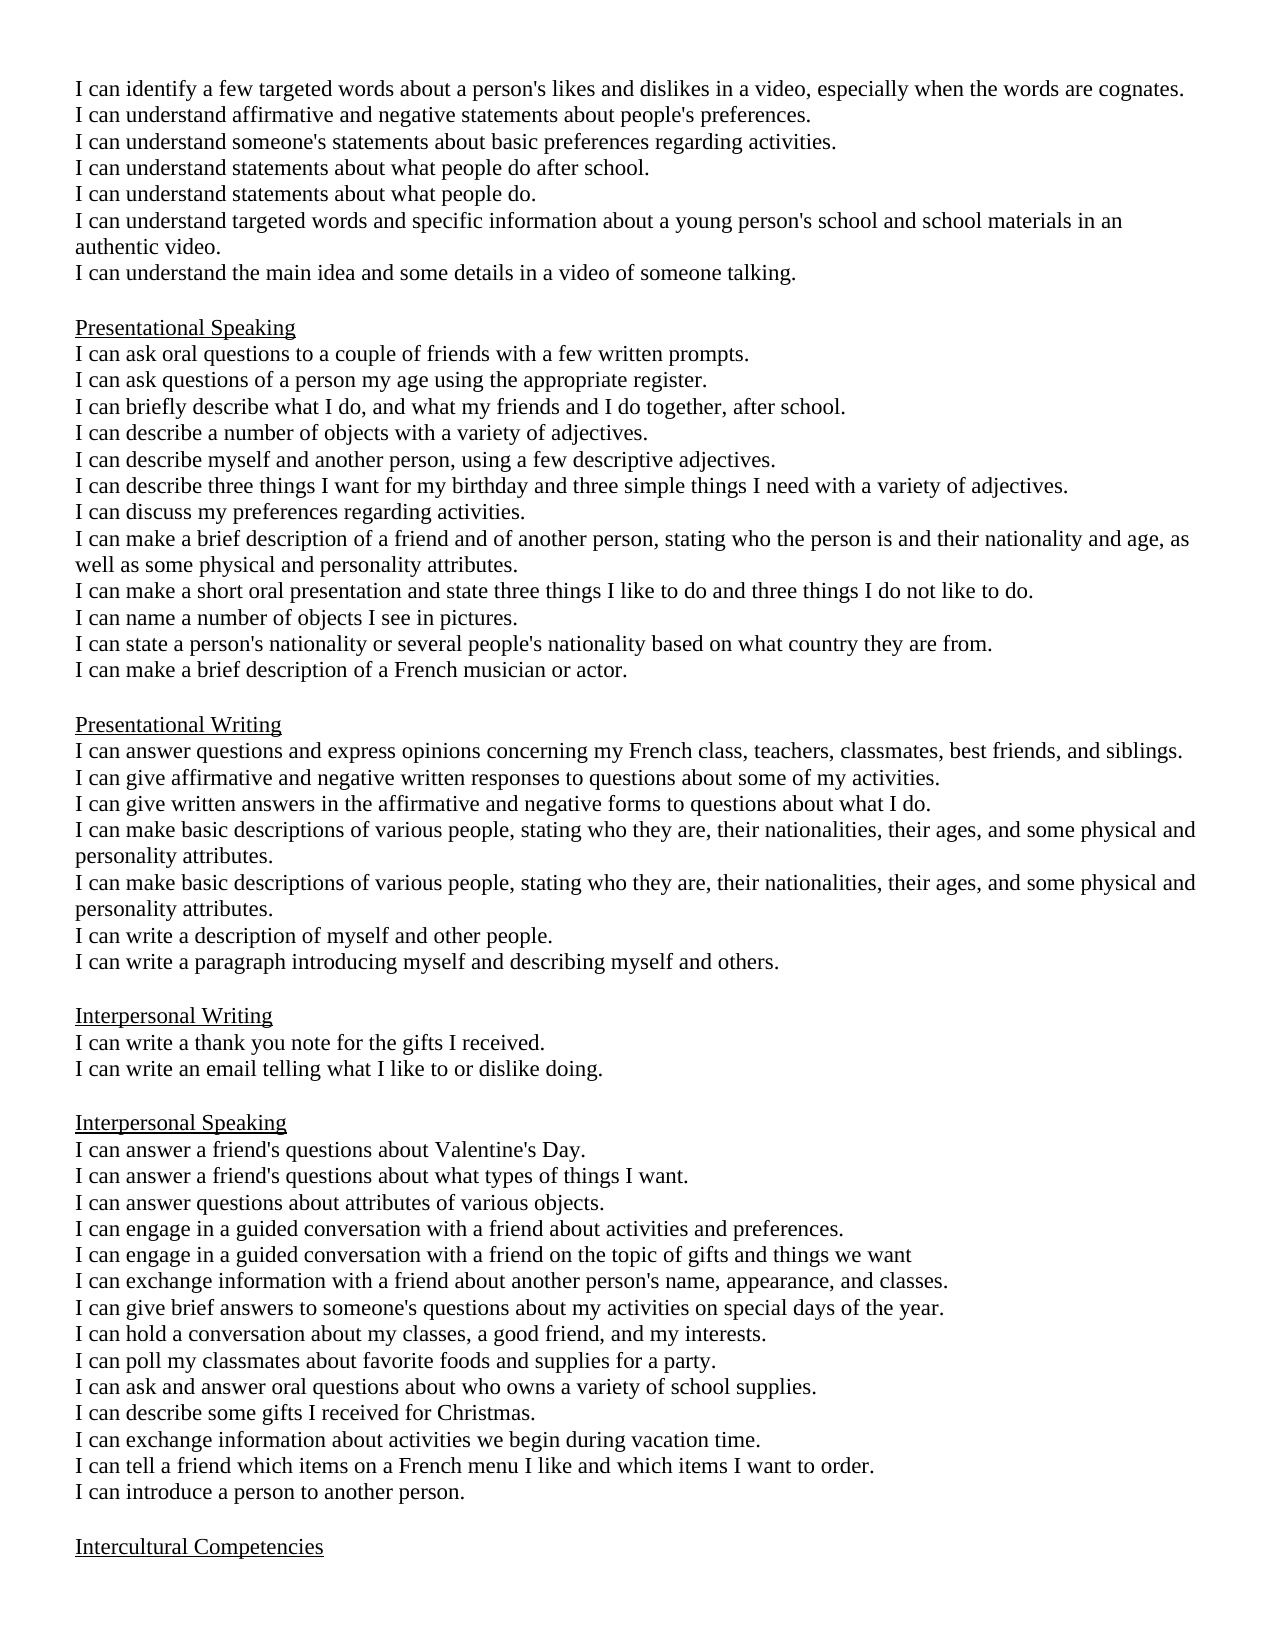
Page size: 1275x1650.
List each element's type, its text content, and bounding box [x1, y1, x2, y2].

text Intercultural Competencies [75, 1533, 1200, 1559]
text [75, 75, 1200, 314]
text Presentational Writing I can answer questions and express opinions concerning my French class, teachers, classmates, best friends, and siblings. I can give affirmative and negative written responses to questions about some of my activities. I can give written answers in the affirmative and negative forms to questions about what I do. I can make basic descriptions of various people, stating who they are, their nationalities, their ages, and some physical and personality attributes. I can make basic descriptions of various people, stating who they are, their nationalities, their ages, and some physical and personality attributes. I can write a description of myself and other people. I can write a paragraph introducing myself and describing myself and others. [75, 711, 1200, 1002]
text Interpersonal Speaking I can answer a friend's questions about Valentine's Day. I can answer a friend's questions about what types of things I want. I can answer questions about attributes of various objects. I can engage in a guided conversation with a friend about activities and preferences. I can engage in a guided conversation with a friend on the topic of gifts and things we want I can exchange information with a friend about another person's name, appearance, and classes. I can give brief answers to someone's questions about my activities on special days of the year. I can hold a conversation about my classes, a good friend, and my interests. I can poll my classmates about favorite foods and supplies for a party. I can ask and answer oral questions about who owns a variety of school supplies. I can describe some gifts I received for Christmas. I can exchange information about activities we begin during vacation time. I can tell a friend which items on a French menu I like and which items I want to order. I can introduce a person to another person. [75, 1109, 1200, 1533]
text Interpersonal Writing I can write a thank you note for the gifts I received. I can write an email telling what I like to or dislike doing. [75, 1002, 1200, 1109]
text Presentational Speaking I can ask oral questions to a couple of friends with a few written prompts. I can ask questions of a person my age using the appropriate register. I can briefly describe what I do, and what my friends and I do together, after school. I can describe a number of objects with a variety of adjectives. I can describe myself and another person, using a few descriptive adjectives. I can describe three things I want for my birthday and three simple things I need with a variety of adjectives. I can discuss my preferences regarding activities. I can make a brief description of a friend and of another person, stating who the person is and their nationality and age, as well as some physical and personality attributes. I can make a short oral presentation and state three things I like to do and three things I do not like to do. I can name a number of objects I see in pictures. I can state a person's nationality or several people's nationality based on what country they are from. I can make a brief description of a French musician or actor. [75, 314, 1200, 711]
